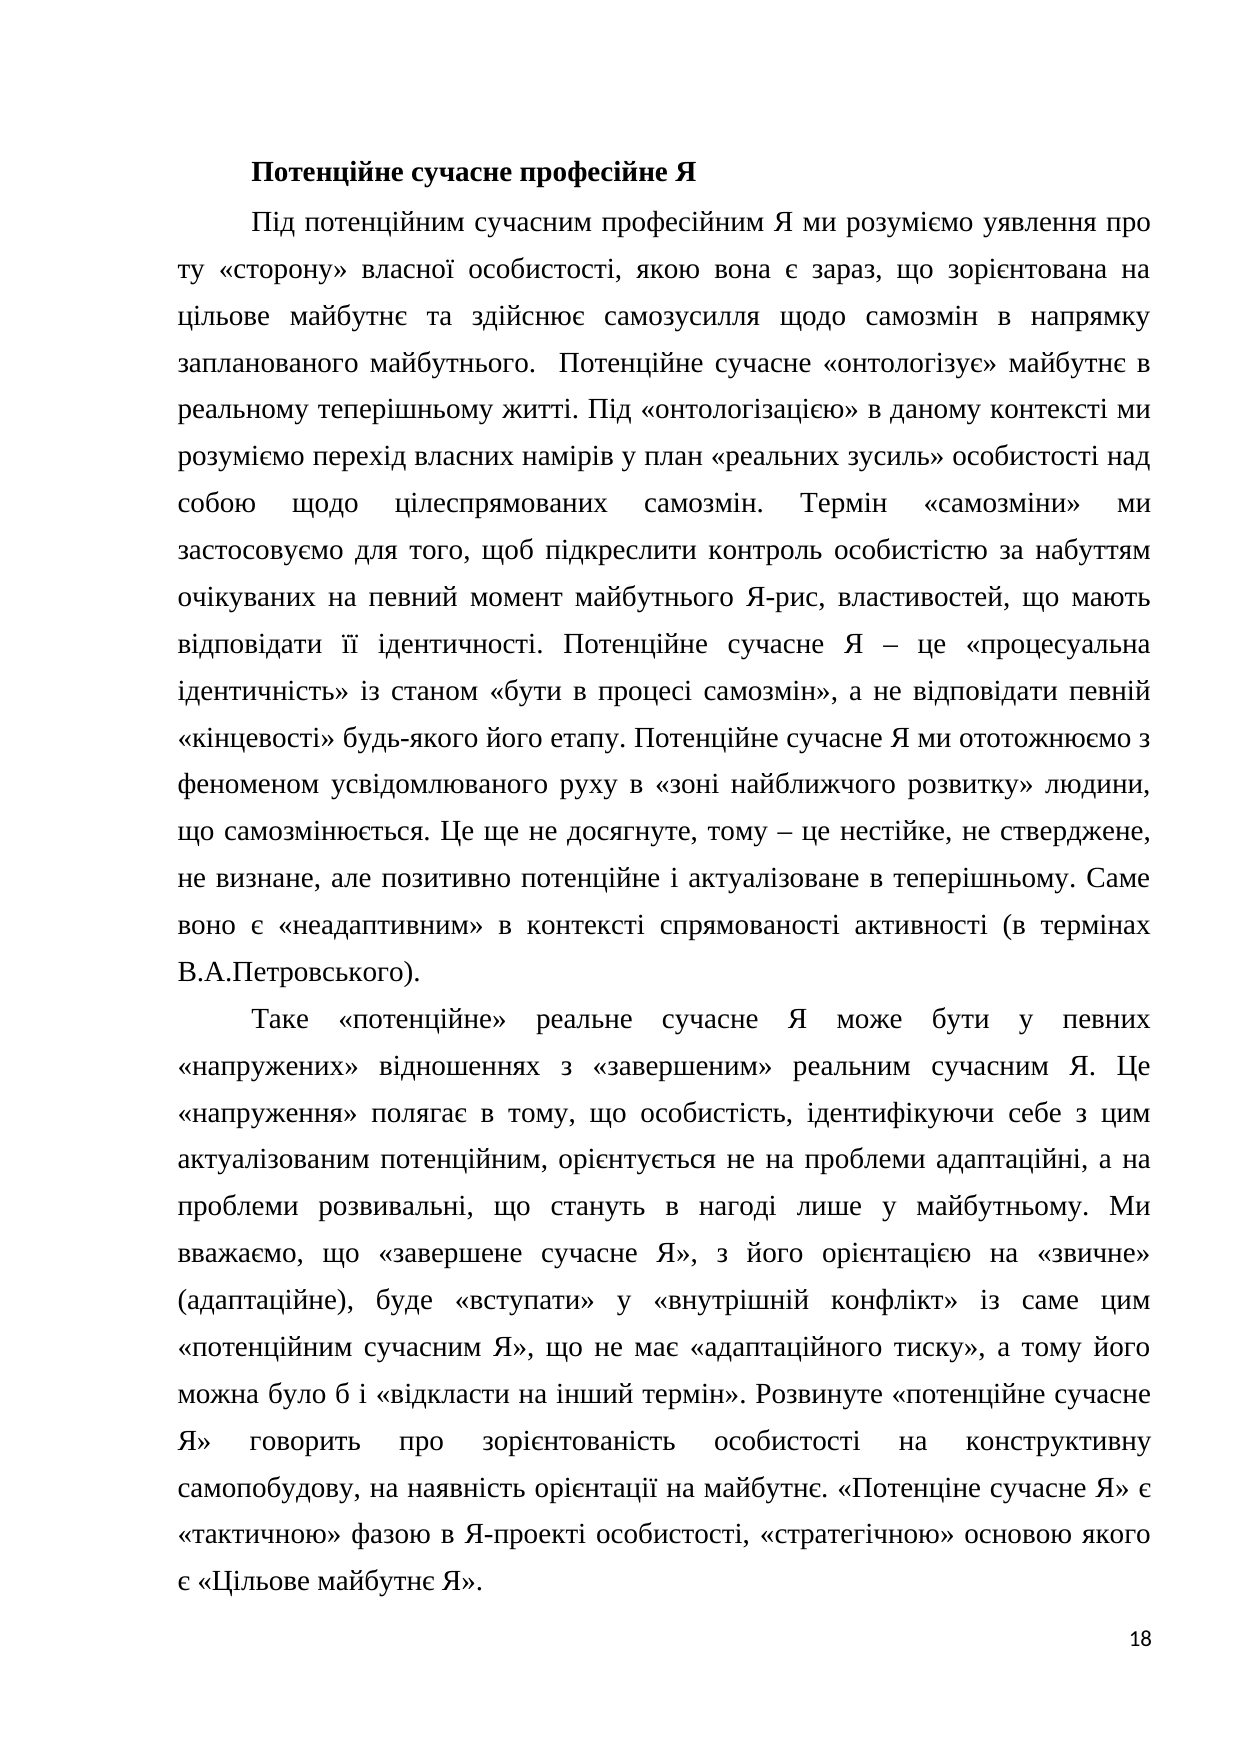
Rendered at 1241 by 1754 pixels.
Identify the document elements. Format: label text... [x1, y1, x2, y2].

text Таке «потенційне» реальне сучасне Я може бути у певних «напружених» відношеннях з «завершеним» реальним сучасним Я. Це «напруження» полягає в тому, що особистість, ідентифікуючи себе з цим актуалізованим потенційним, орієнтується не на проблеми адаптаційні, а на проблеми розвивальні, що стануть в нагоді лише у майбутньому. Ми вважаємо, що «завершене сучасне Я», з його орієнтацією на «звичне» (адаптаційне), буде «вступати» у «внутрішній конфлікт» із саме цим «потенційним сучасним Я», що не має «адаптаційного тиску», а тому його можна було б і «відкласти на інший термін». Розвинуте «потенційне сучасне Я» говорить про зорієнтованість особистості на конструктивну самопобудову, на наявність орієнтації на майбутнє. «Потенціне сучасне Я» є «тактичною» фазою в Я-проекті особистості, «стратегічною» основою якого є «Цільове майбутнє Я». [177, 1001, 1152, 1597]
text Під потенційним сучасним професійним Я ми розуміємо уявлення про ту «сторону» власної особистості, якою вона є зараз, що зорієнтована на цільове майбутнє та здійснює самозусилля щодо самозмін в напрямку запланованого майбутнього. Потенційне сучасне «онтологізує» майбутнє в реальному теперішньому житті. Під «онтологізацією» в даному контексті ми розуміємо перехід власних намірів у план «реальних зусиль» особистості над собою щодо цілеспрямованих самозмін. Термін «самозміни» ми застосовуємо для того, щоб підкреслити контроль особистістю за набуттям очікуваних на певний момент майбутнього Я-рис, властивостей, що мають відповідати її ідентичності. Потенційне сучасне Я – це «процесуальна ідентичність» із станом «бути в процесі самозмін», а не відповідати певній «кінцевості» будь-якого його етапу. Потенційне сучасне Я ми ототожнюємо з феноменом усвідомлюваного руху в «зоні найближчого розвитку» людини, що самозмінюється. Це ще не досягнуте, тому – це нестійке, не стверджене, не визнане, але позитивно потенційне і актуалізоване в теперішньому. Саме воно є «неадаптивним» в контексті спрямованості активності (в термінах В.А.Петровського). [177, 204, 1152, 988]
text Потенційне сучасне професійне Я [177, 154, 1152, 187]
